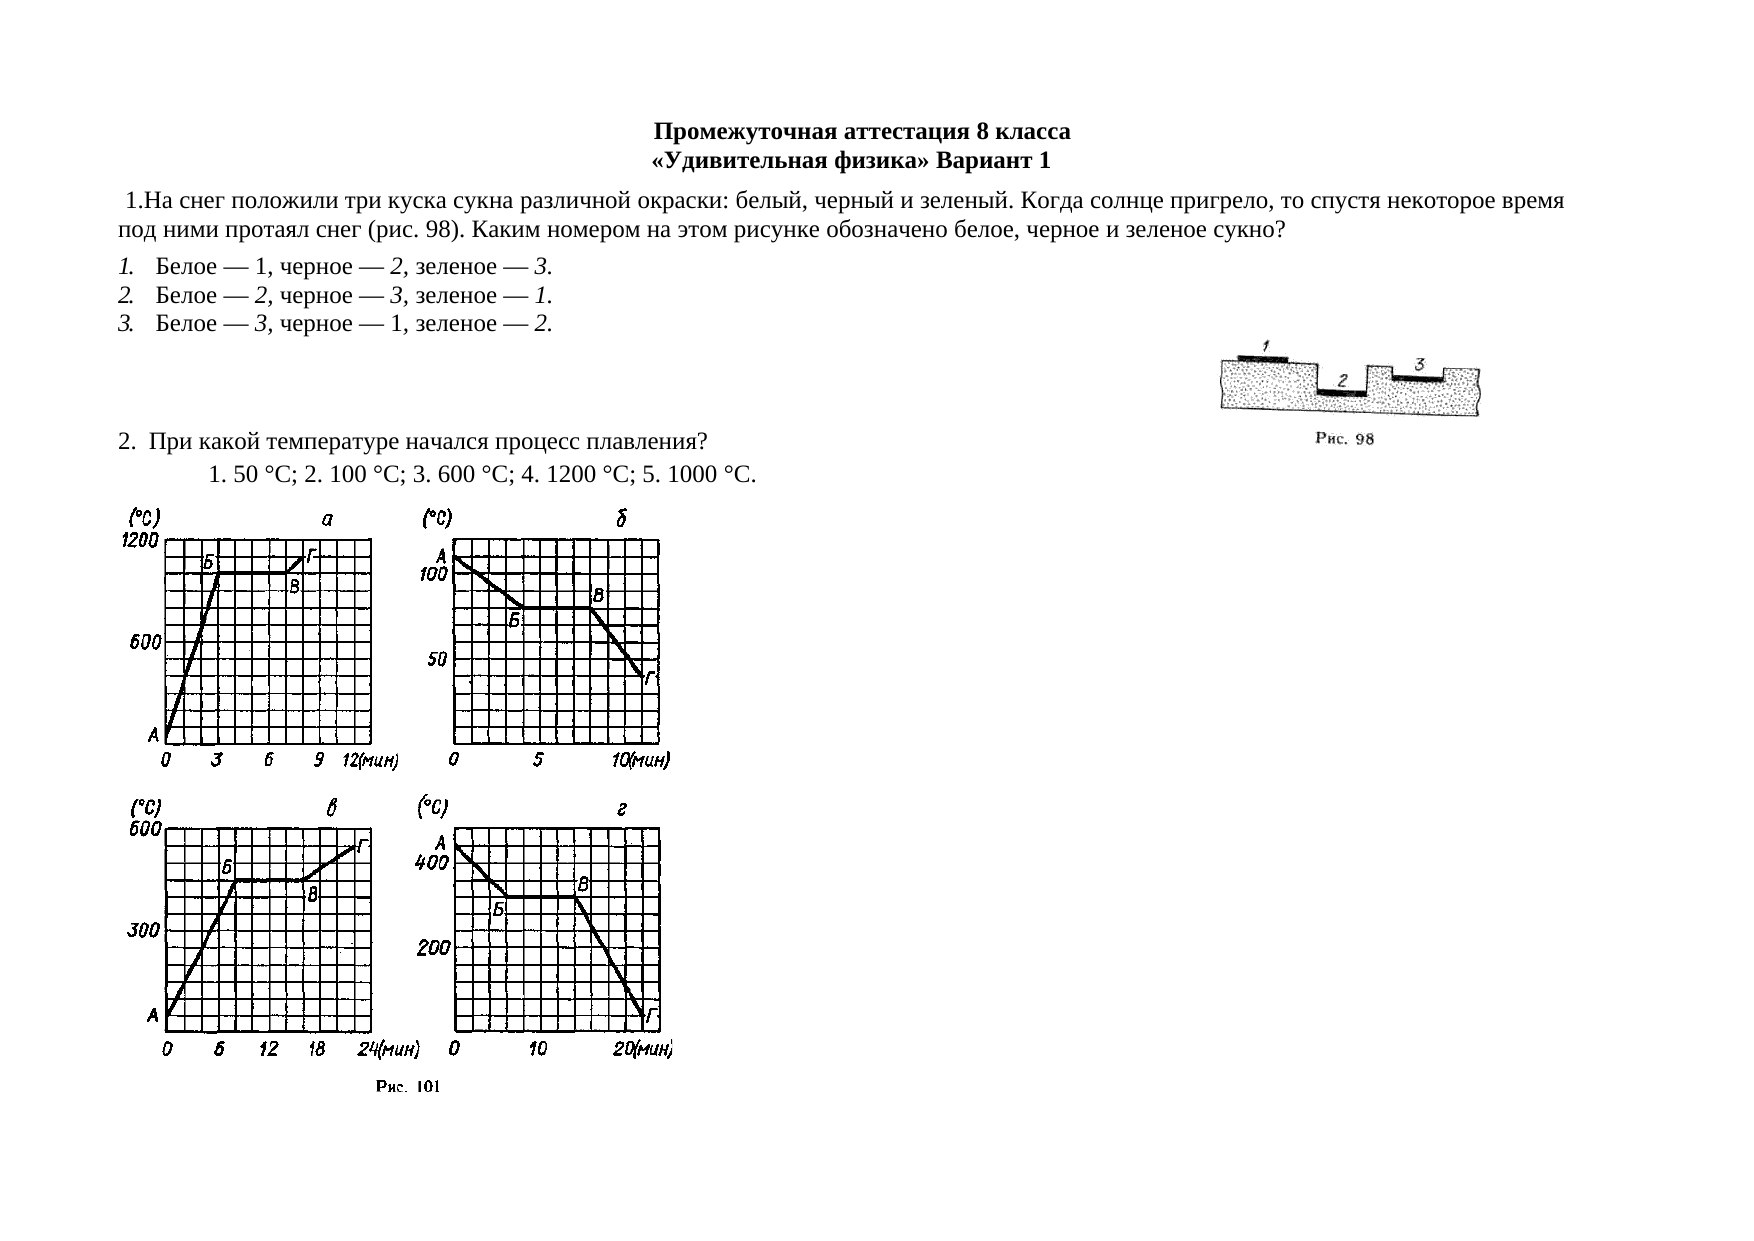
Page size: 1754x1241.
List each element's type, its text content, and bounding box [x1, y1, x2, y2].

list Белое — 1, черное — 2, зеленое — 3. [118, 251, 1708, 280]
text 2. При какой температуре начался процесс плавления? [118, 426, 1708, 455]
list Белое — 3, черное — 1, зеленое — 2. [118, 308, 1708, 337]
text 1.На снег положили три куска сукна различной окраски: белый, черный и зеленый. Когда солнце пригрело, то спустя некоторое время под ними протаял снег (рис. 98). Каким номером на этом рисунке обозначено белое, черное и зеленое сукно? [118, 186, 1576, 243]
text 1. 50 °С; 2. 100 °С; 3. 600 °С; 4. 1200 °С; 5. 1000 °С. [208, 459, 1708, 488]
subtitle Промежуточная аттестация 8 класса [653, 116, 1708, 145]
picture [122, 507, 673, 1092]
text «Удивительная физика» Вариант 1 [651, 145, 1075, 174]
picture [1217, 339, 1482, 446]
list Белое — 2, черное — 3, зеленое — 1. [118, 280, 1708, 308]
